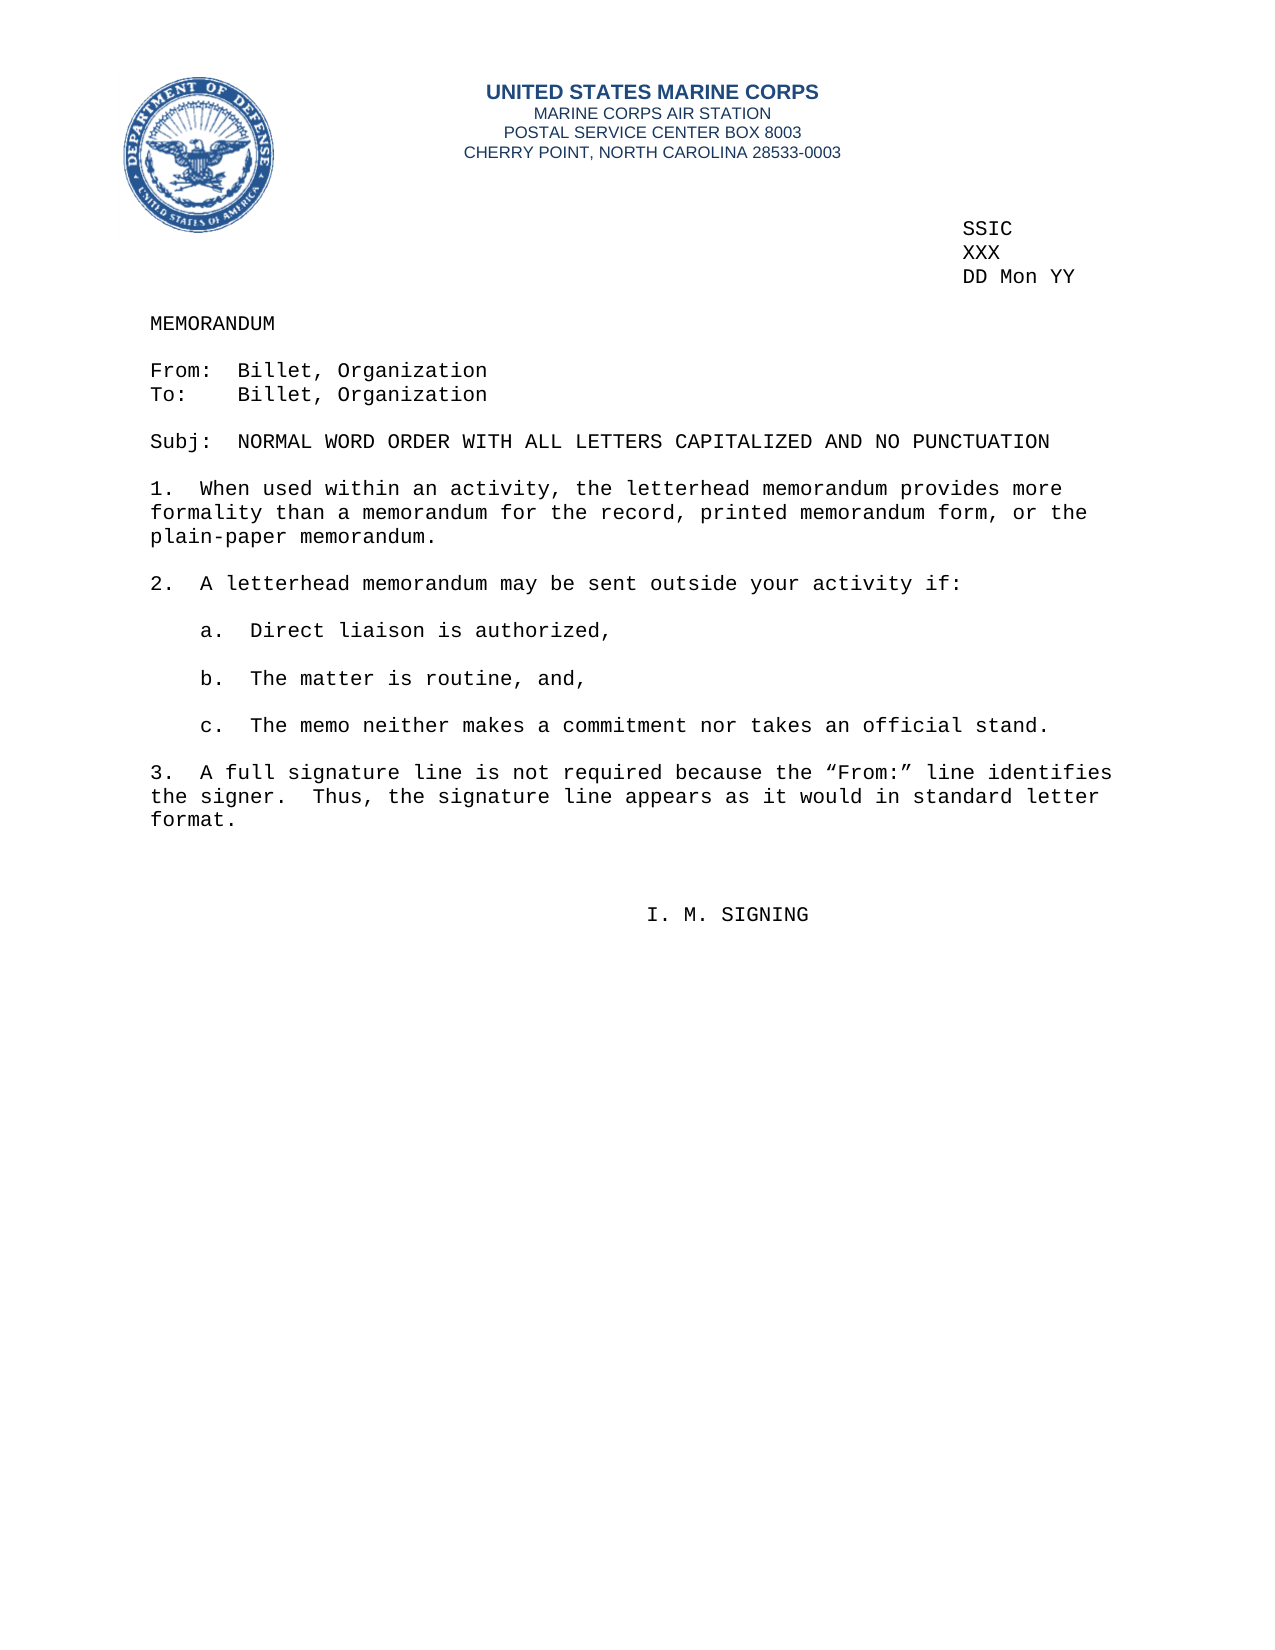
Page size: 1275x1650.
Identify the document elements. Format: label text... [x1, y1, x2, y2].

text a. Direct liaison is authorized, [150, 620, 1155, 644]
text c. The memo neither makes a commitment nor takes an official stand. [150, 715, 1155, 738]
text From: Billet, Organization [150, 360, 1155, 384]
text CHERRY POINT, NORTH CAROLINA 28533-0003 [278, 142, 1155, 162]
text UNITED STATES MARINE CORPS [278, 80, 1155, 104]
text POSTAL SERVICE CENTER BOX 8003 [278, 123, 1155, 142]
text I. M. SIGNING [150, 904, 1155, 928]
text 1. When used within an activity, the letterhead memorandum provides more formality than a memorandum for the record, printed memorandum form, or the plain-paper memorandum. [150, 478, 1155, 549]
picture [118, 72, 278, 238]
text MEMORANDUM [150, 313, 1155, 337]
text Subj: NORMAL WORD ORDER WITH ALL LETTERS CAPITALIZED AND NO PUNCTUATION [150, 431, 1155, 455]
text XXX [150, 242, 1155, 266]
text 2. A letterhead memorandum may be sent outside your activity if: [150, 573, 1155, 597]
text To: Billet, Organization [150, 384, 1155, 407]
text SSIC [150, 218, 1155, 242]
text 3. A full signature line is not required because the “From:” line identifies the signer. Thus, the signature line appears as it would in standard letter format. [150, 762, 1155, 833]
text MARINE CORPS AIR STATION [278, 104, 1155, 123]
text DD Mon YY [150, 266, 1155, 289]
text b. The matter is routine, and, [150, 668, 1155, 691]
